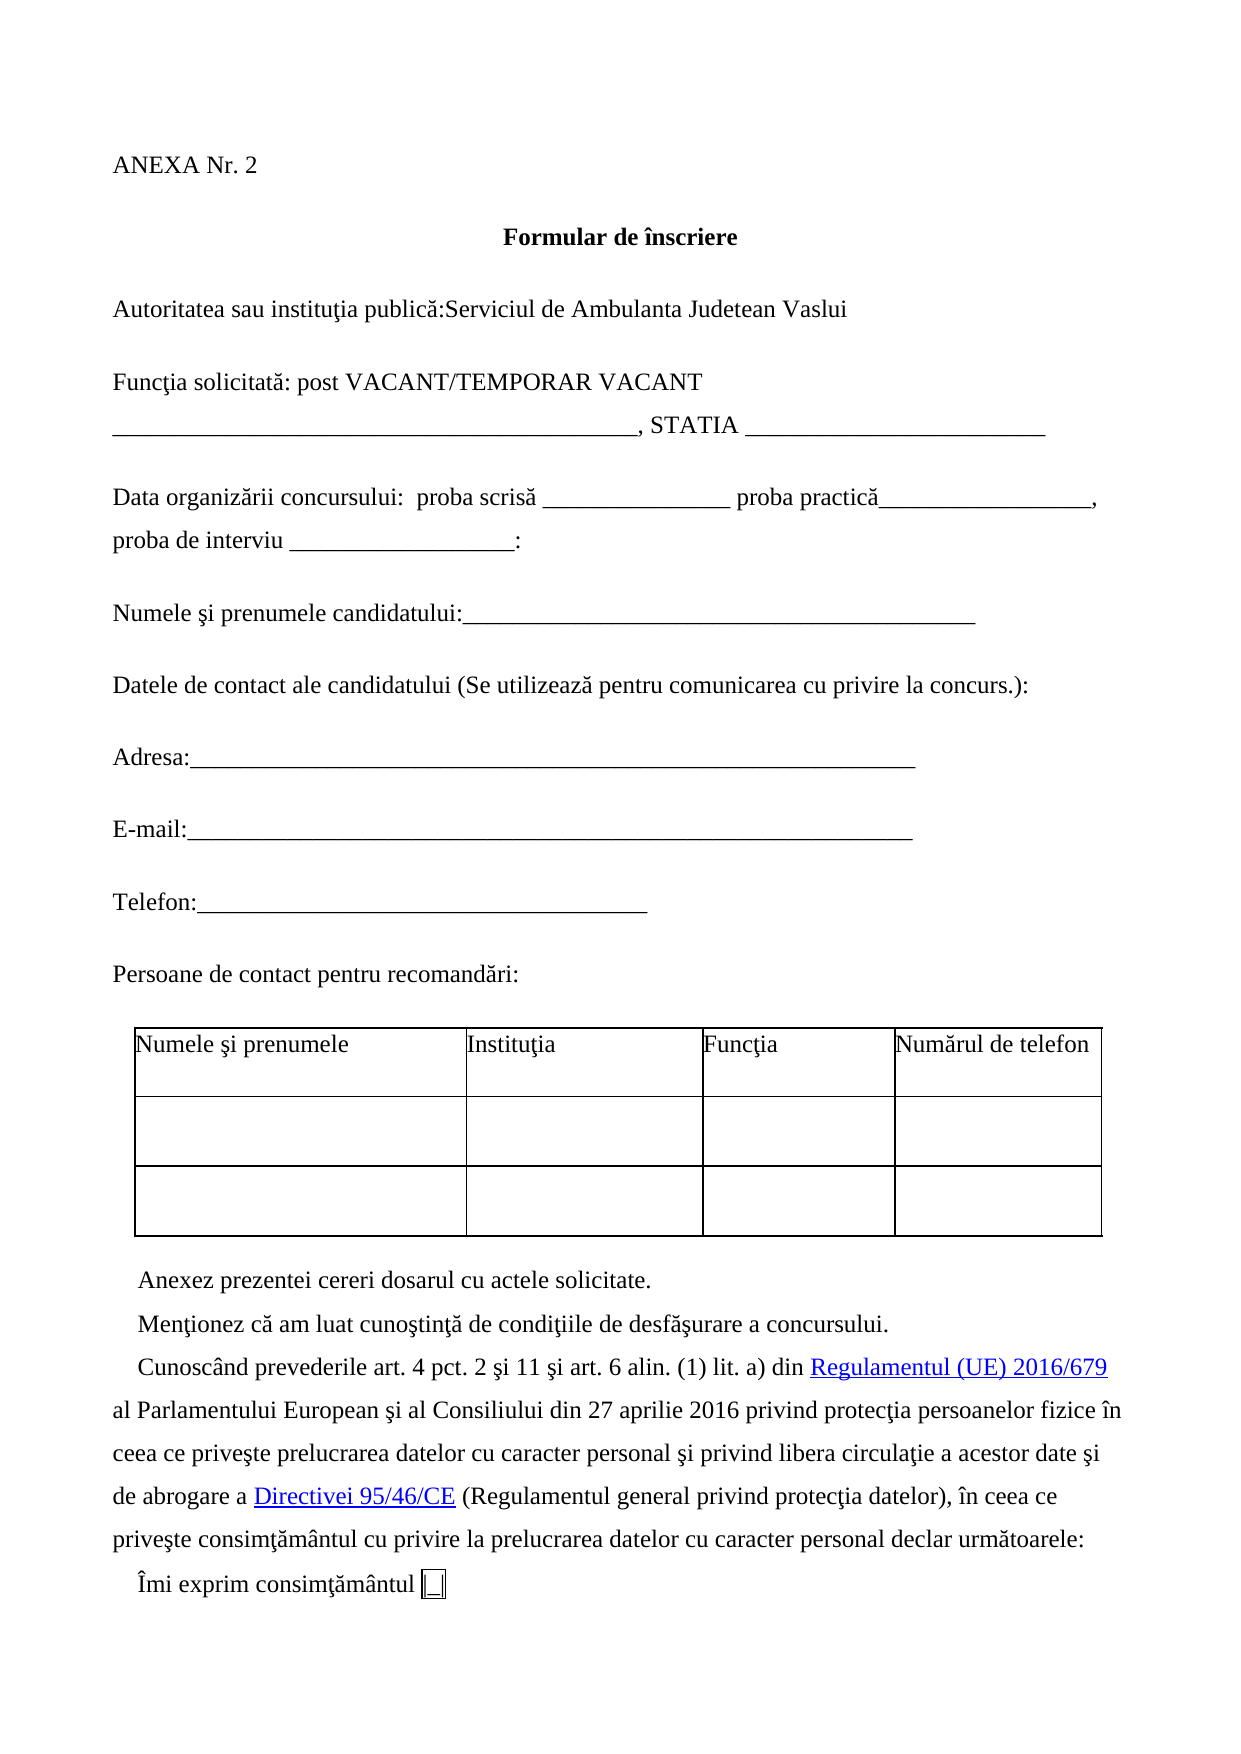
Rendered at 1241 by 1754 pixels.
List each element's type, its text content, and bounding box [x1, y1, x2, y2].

text Telefon:____________________________________ [112, 887, 1128, 916]
text ANEXA Nr. 2 [112, 150, 1128, 179]
table_cell [896, 1167, 1101, 1235]
table_header Numărul de telefon [896, 1029, 1101, 1096]
text Adresa:__________________________________________________________ [112, 742, 1128, 771]
table_cell [136, 1097, 466, 1165]
table_header Funcţia [704, 1029, 894, 1096]
text Persoane de contact pentru recomandări: [112, 959, 1128, 988]
table_cell [704, 1097, 894, 1165]
text Datele de contact ale candidatului (Se utilizează pentru comunicarea cu privire la concurs.): [112, 670, 1128, 699]
table_cell [704, 1167, 894, 1235]
text Formular de înscriere [112, 222, 1128, 251]
table_cell [896, 1097, 1101, 1165]
table_cell [467, 1167, 702, 1235]
text Numele şi prenumele candidatului:_________________________________________ [112, 598, 1128, 626]
table_cell [136, 1167, 466, 1235]
text Autoritatea sau instituţia publică:Serviciul de Ambulanta Judetean Vaslui [112, 294, 1128, 323]
table_cell [467, 1097, 702, 1165]
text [112, 1266, 1128, 1599]
text E-mail:__________________________________________________________ [112, 814, 1128, 843]
text Funcţia solicitată: post VACANT/TEMPORAR VACANT __________________________________________, STATIA ________________________ [112, 367, 1128, 439]
table_header Numele şi prenumele [136, 1029, 466, 1096]
table_header Instituţia [467, 1029, 702, 1096]
text Data organizării concursului: proba scrisă _______________ proba practică_________________, proba de interviu __________________: [112, 482, 1128, 554]
